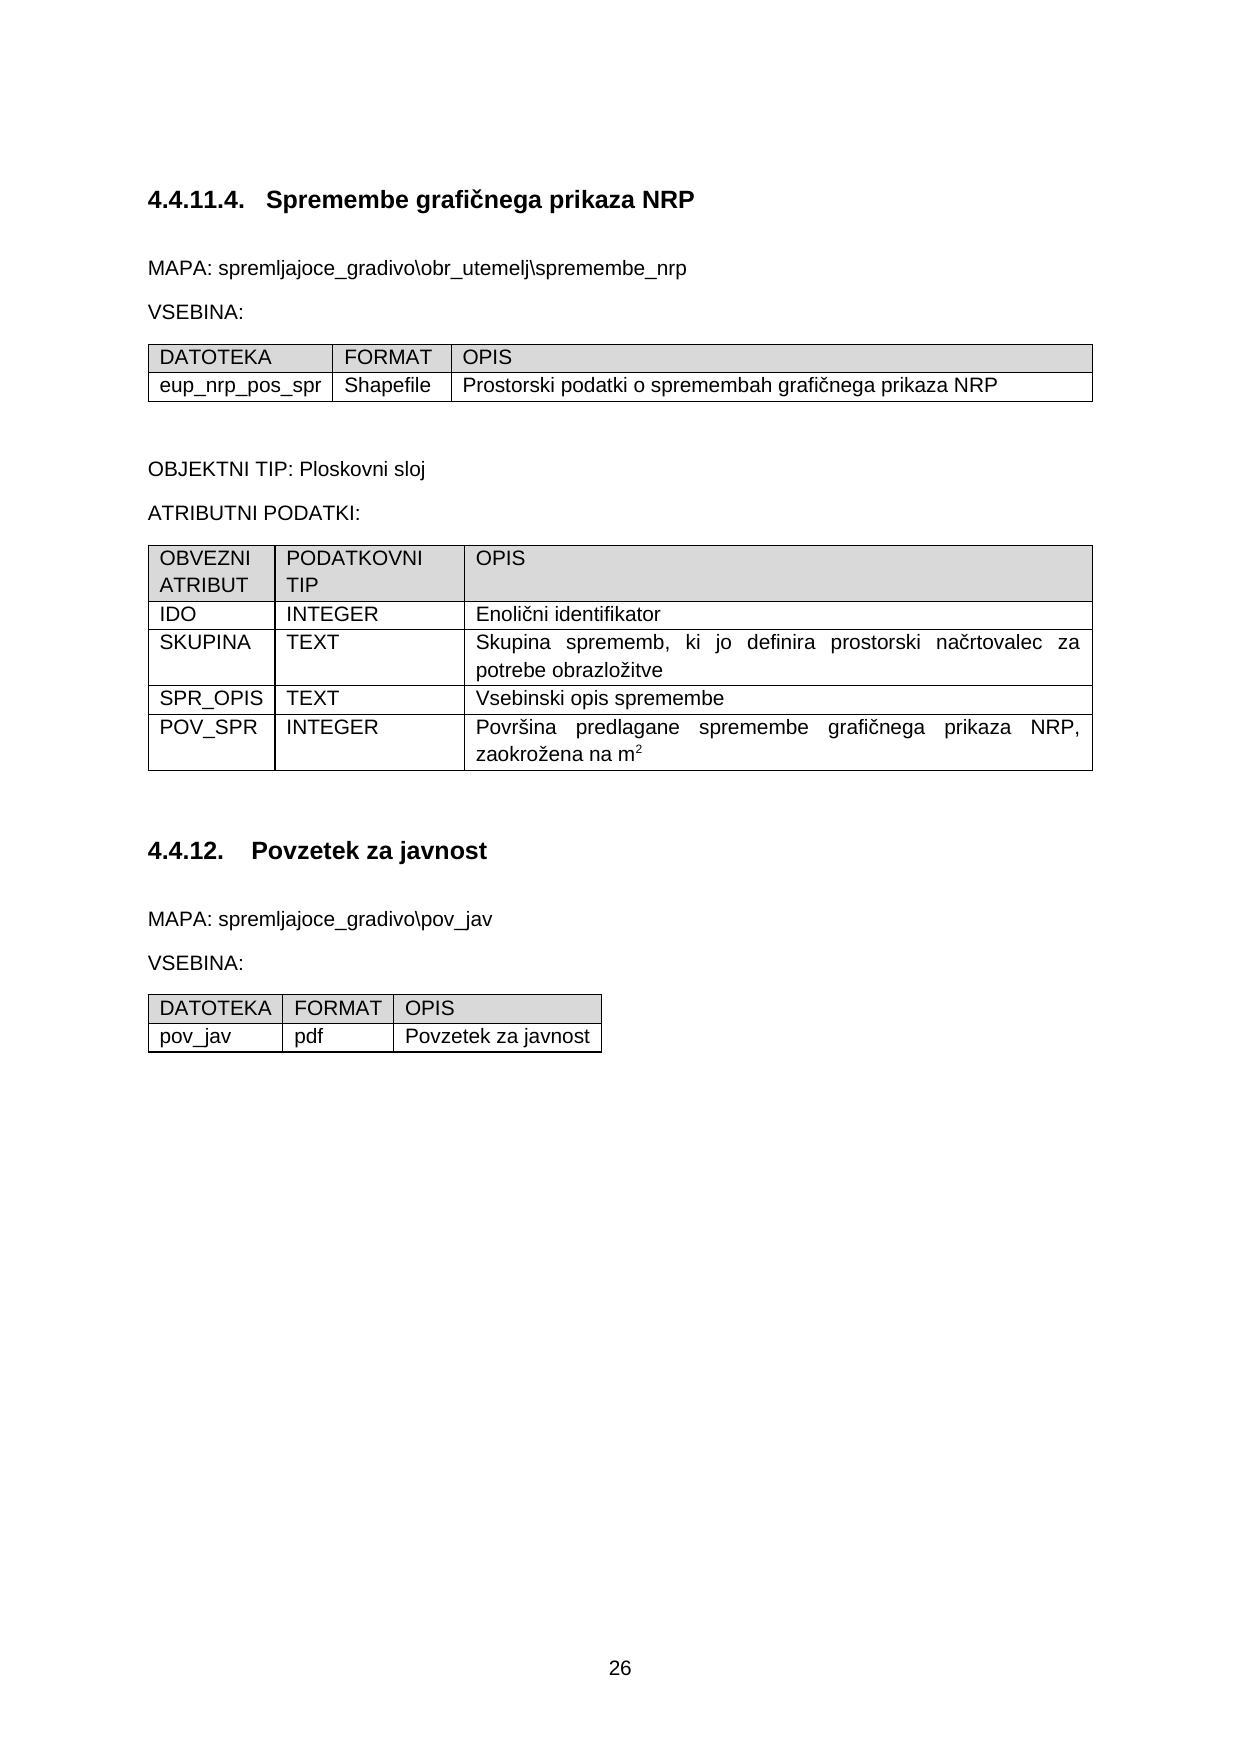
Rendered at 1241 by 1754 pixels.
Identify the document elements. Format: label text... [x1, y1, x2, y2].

subtitle Spremembe grafičnega prikaza NRP [148, 185, 1093, 214]
subtitle Povzetek za javnost [148, 836, 1093, 864]
table_cell Prostorski podatki o spremembah grafičnega prikaza NRP [452, 373, 1092, 401]
table_cell SKUPINA [149, 630, 274, 685]
table_cell Vsebinski opis spremembe [465, 686, 1092, 714]
text OBJEKTNI TIP: Ploskovni sloj [148, 457, 1093, 481]
table_cell INTEGER [276, 715, 464, 770]
table_cell Povzetek za javnost [394, 1024, 601, 1051]
text ATRIBUTNI PODATKI: [148, 501, 1093, 524]
table_header OPIS [465, 546, 1092, 601]
table_cell eup_nrp_pos_spr [149, 373, 332, 401]
table_header OPIS [394, 995, 601, 1023]
table_header OBVEZNI ATRIBUT [149, 546, 274, 601]
table_header DATOTEKA [149, 345, 332, 372]
text VSEBINA: [148, 299, 1093, 323]
table_cell pdf [283, 1024, 393, 1051]
table_cell INTEGER [276, 602, 464, 629]
table_header OPIS [452, 345, 1092, 372]
table_cell IDO [149, 602, 274, 629]
table_header FORMAT [283, 995, 393, 1023]
table_cell TEXT [276, 630, 464, 685]
text VSEBINA: [148, 950, 1093, 974]
table_cell POV_SPR [149, 715, 274, 770]
table_cell pov_jav [149, 1024, 282, 1051]
table_cell Shapefile [333, 373, 451, 401]
table_header DATOTEKA [149, 995, 282, 1023]
table_cell Skupina sprememb, ki jo definira prostorski načrtovalec za potrebe obrazložitve [465, 630, 1092, 685]
text MAPA: spremljajoce_gradivo\obr_utemelj\spremembe_nrp [148, 256, 1093, 279]
text MAPA: spremljajoce_gradivo\pov_jav [148, 906, 1093, 930]
table_header FORMAT [333, 345, 451, 372]
table_cell TEXT [276, 686, 464, 714]
table_cell Površina predlagane spremembe grafičnega prikaza NRP, zaokrožena na m2 [465, 715, 1092, 770]
table_header PODATKOVNI TIP [276, 546, 464, 601]
table_cell Enolični identifikator [465, 602, 1092, 629]
table_cell SPR_OPIS [149, 686, 274, 714]
